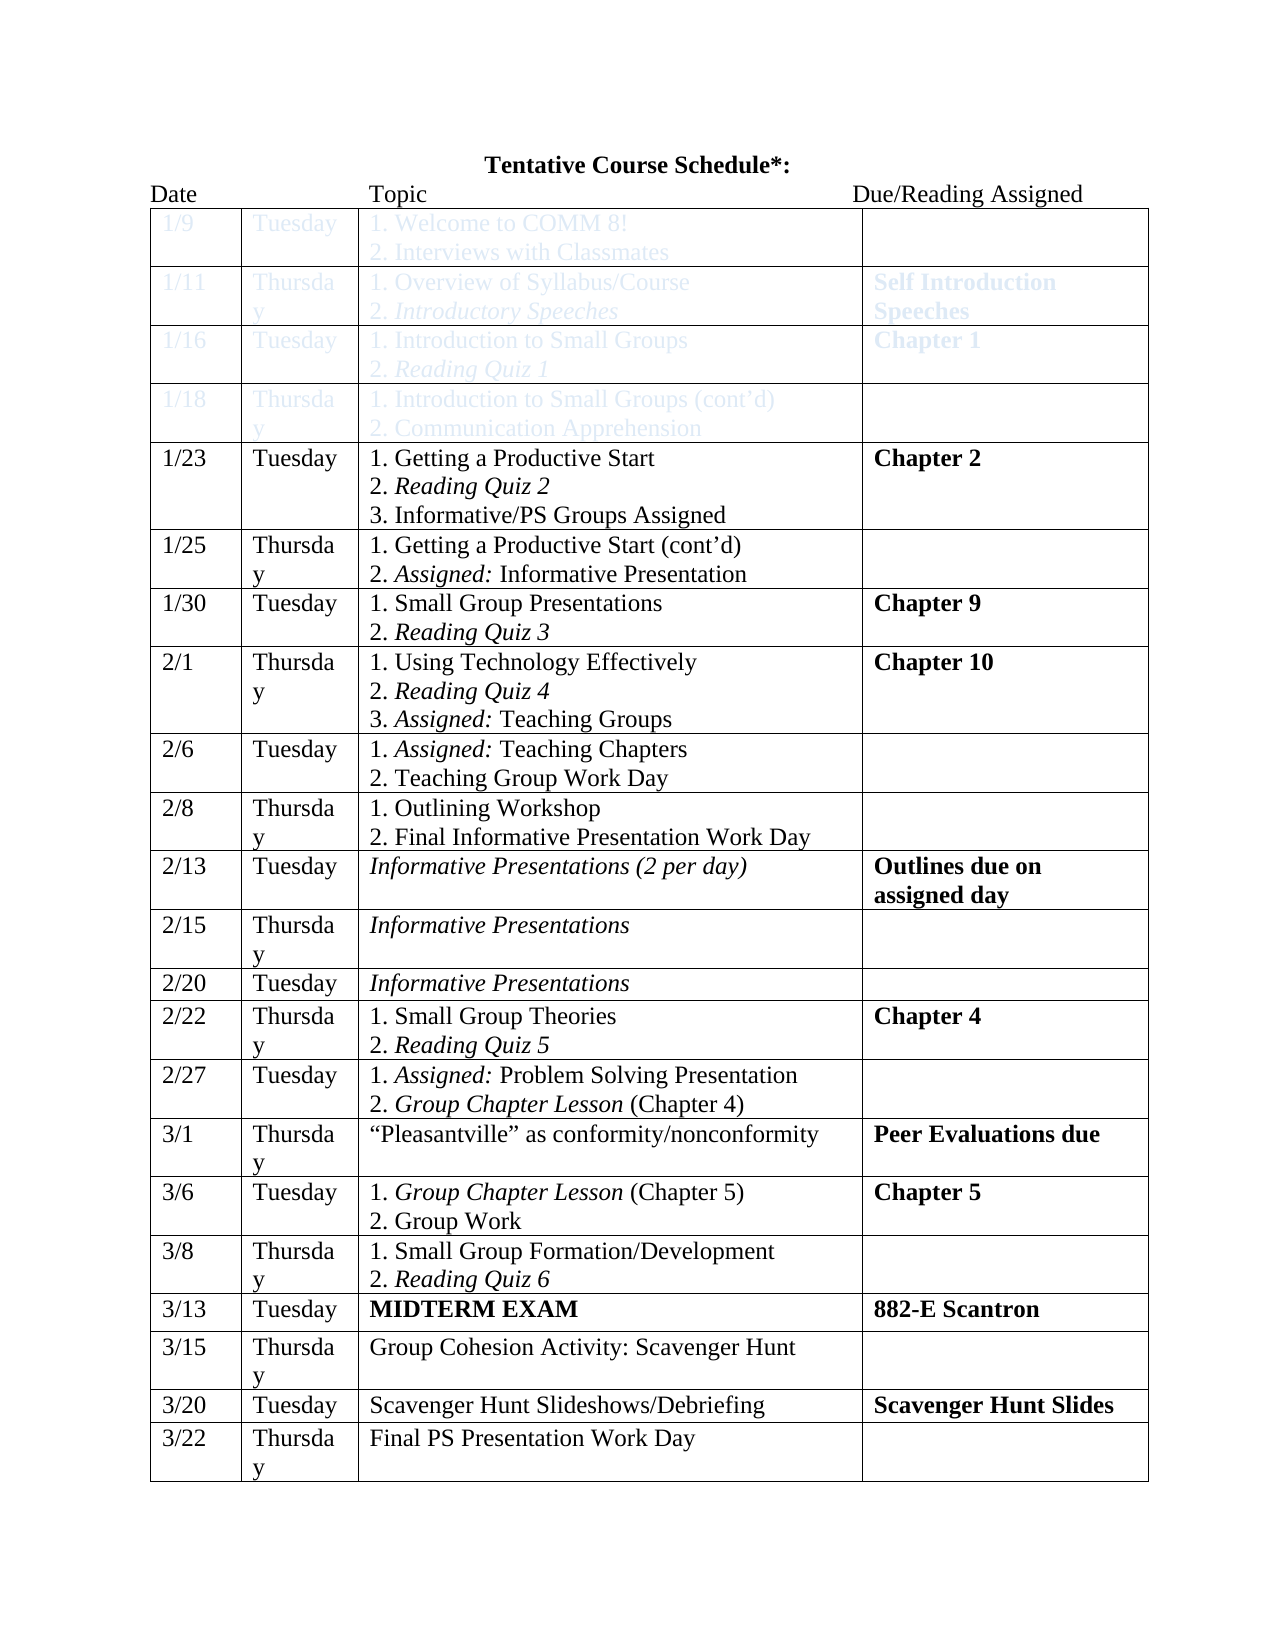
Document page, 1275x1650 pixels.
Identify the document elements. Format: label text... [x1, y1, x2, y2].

table_cell Thursday [242, 267, 358, 324]
text Date Topic Due/Reading Assigned [150, 179, 1125, 207]
table_cell Group Cohesion Activity: Scavenger Hunt [359, 1332, 862, 1389]
table_cell 882-E Scantron [863, 1294, 1148, 1331]
table_cell [863, 969, 1148, 1000]
table_cell 3/13 [151, 1294, 241, 1331]
table_cell Informative Presentations [359, 969, 862, 1000]
table_cell 2/1 [151, 647, 241, 733]
table_header [863, 209, 1148, 266]
table_cell 2/6 [151, 734, 241, 792]
table_cell 2/22 [151, 1001, 241, 1059]
table_cell Informative Presentations [359, 910, 862, 967]
table_cell Thursday [242, 1423, 358, 1481]
table_cell 1. Introduction to Small Groups (cont’d) 2. Communication Apprehension [359, 384, 862, 442]
table_cell Tuesday [242, 851, 358, 909]
table_cell Chapter 9 [863, 589, 1148, 646]
table_cell Chapter 2 [863, 443, 1148, 529]
table_cell “Pleasantville” as conformity/nonconformity [359, 1119, 862, 1176]
table_cell Thursday [242, 1236, 358, 1293]
table_cell 2/15 [151, 910, 241, 967]
table_cell 3/20 [151, 1390, 241, 1422]
table_cell Thursday [242, 1332, 358, 1389]
table_cell Scavenger Hunt Slideshows/Debriefing [359, 1390, 862, 1422]
table_cell [863, 734, 1148, 792]
table_cell Peer Evaluations due [863, 1119, 1148, 1176]
table_cell Outlines due on assigned day [863, 851, 1148, 909]
table_cell 1. Getting a Productive Start (cont’d) 2. Assigned: Informative Presentation [359, 530, 862, 587]
table_cell 1. Introduction to Small Groups 2. Reading Quiz 1 [359, 326, 862, 383]
table_cell 3/22 [151, 1423, 241, 1481]
table_cell 1. Group Chapter Lesson (Chapter 5) 2. Group Work [359, 1177, 862, 1235]
table_cell Tuesday [242, 589, 358, 646]
table_cell [863, 384, 1148, 442]
table_cell Thursday [242, 647, 358, 733]
table_cell Tuesday [242, 1390, 358, 1422]
table_header 1/9 [151, 209, 241, 266]
table_cell Tuesday [242, 1060, 358, 1118]
table_cell 1. Outlining Workshop 2. Final Informative Presentation Work Day [359, 793, 862, 850]
table_cell 3/6 [151, 1177, 241, 1235]
table_cell Tuesday [242, 1177, 358, 1235]
table_cell Scavenger Hunt Slides [863, 1390, 1148, 1422]
table_cell 1. Assigned: Problem Solving Presentation 2. Group Chapter Lesson (Chapter 4) [359, 1060, 862, 1118]
table_cell [863, 1236, 1148, 1293]
table_cell Thursday [242, 384, 358, 442]
table_cell 1. Small Group Presentations 2. Reading Quiz 3 [359, 589, 862, 646]
table_cell 3/8 [151, 1236, 241, 1293]
text Tentative Course Schedule*: [150, 150, 1125, 179]
table_cell Tuesday [242, 734, 358, 792]
table_cell 1/11 [151, 267, 241, 324]
table_cell [863, 1423, 1148, 1481]
table_cell 1/23 [151, 443, 241, 529]
table_cell Tuesday [242, 969, 358, 1000]
table_cell 1. Assigned: Teaching Chapters 2. Teaching Group Work Day [359, 734, 862, 792]
table_cell Tuesday [242, 443, 358, 529]
table_cell 2/13 [151, 851, 241, 909]
table_cell Thursday [242, 910, 358, 967]
table_cell Chapter 5 [863, 1177, 1148, 1235]
table_cell Thursday [242, 1001, 358, 1059]
table_cell 2/8 [151, 793, 241, 850]
table_cell Tuesday [242, 1294, 358, 1331]
table_cell 3/15 [151, 1332, 241, 1389]
table_cell [863, 1332, 1148, 1389]
table_cell Final PS Presentation Work Day [359, 1423, 862, 1481]
table_cell Chapter 10 [863, 647, 1148, 733]
table_cell Thursday [242, 793, 358, 850]
table_cell 1/30 [151, 589, 241, 646]
table_cell 3/1 [151, 1119, 241, 1176]
table_cell Thursday [242, 1119, 358, 1176]
table_cell 1/18 [151, 384, 241, 442]
table_cell 1. Using Technology Effectively 2. Reading Quiz 4 3. Assigned: Teaching Groups [359, 647, 862, 733]
table_cell Chapter 4 [863, 1001, 1148, 1059]
table_cell [863, 793, 1148, 850]
table_cell Informative Presentations (2 per day) [359, 851, 862, 909]
table_cell 1/25 [151, 530, 241, 587]
table_cell 1. Small Group Theories 2. Reading Quiz 5 [359, 1001, 862, 1059]
table_cell Self Introduction Speeches [863, 267, 1148, 324]
table_cell Chapter 1 [863, 326, 1148, 383]
table_cell Tuesday [242, 326, 358, 383]
table_cell 1. Small Group Formation/Development 2. Reading Quiz 6 [359, 1236, 862, 1293]
table_cell 2/27 [151, 1060, 241, 1118]
table_cell [863, 530, 1148, 587]
table_cell 1/16 [151, 326, 241, 383]
table_cell 1. Getting a Productive Start 2. Reading Quiz 2 3. Informative/PS Groups Assigned [359, 443, 862, 529]
table_cell Thursday [242, 530, 358, 587]
table_cell 1. Overview of Syllabus/Course 2. Introductory Speeches [359, 267, 862, 324]
table_header Tuesday [242, 209, 358, 266]
table_cell MIDTERM EXAM [359, 1294, 862, 1331]
table_cell 2/20 [151, 969, 241, 1000]
table_cell [863, 910, 1148, 967]
table_header 1. Welcome to COMM 8! 2. Interviews with Classmates [359, 209, 862, 266]
table_cell [863, 1060, 1148, 1118]
